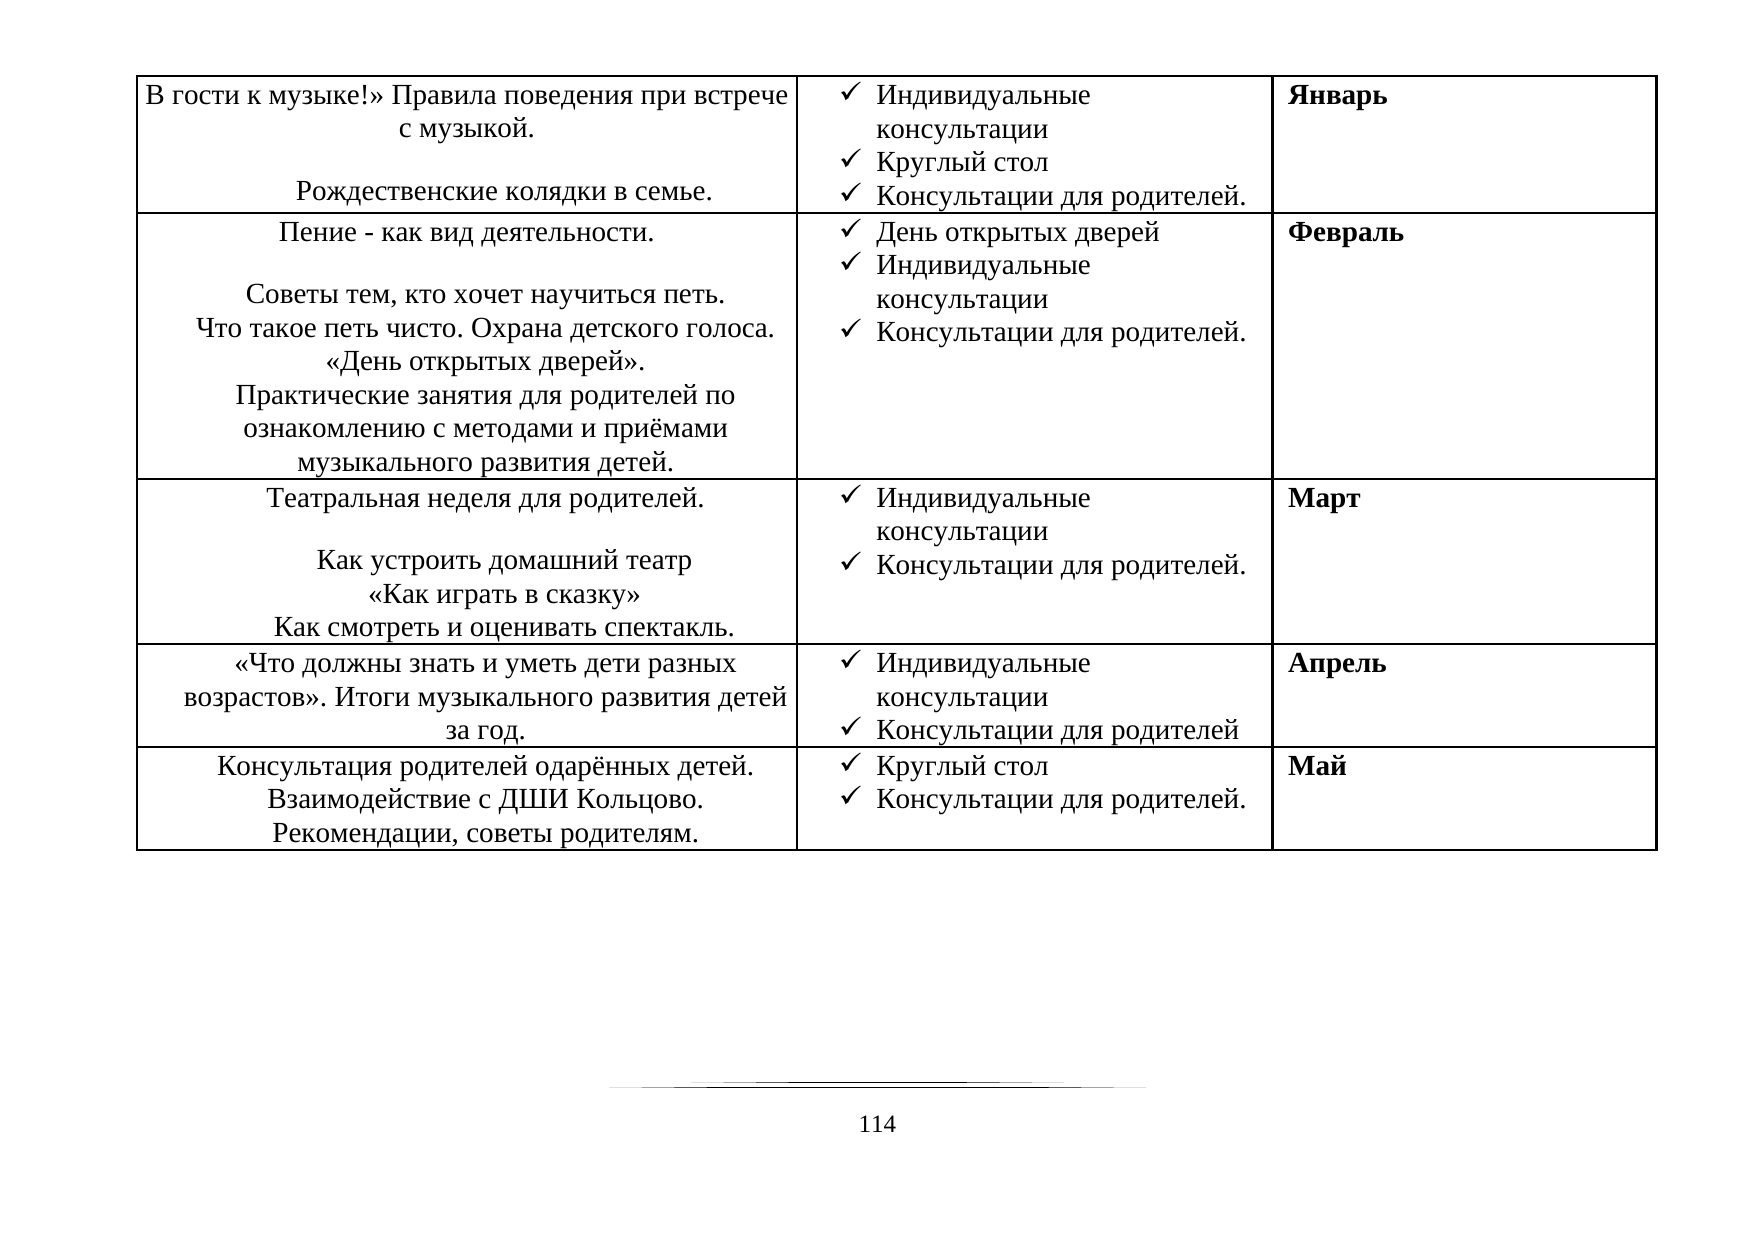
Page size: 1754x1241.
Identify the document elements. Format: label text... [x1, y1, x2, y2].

table_cell Театральная неделя для родителей. Как устроить домашний театр «Как играть в сказку» Как смотреть и оценивать спектакль. [138, 480, 796, 643]
table_cell Февраль [1274, 214, 1655, 478]
table_cell Индивидуальные консультации Консультации для родителей. [798, 480, 1271, 643]
table_cell Апрель [1274, 645, 1655, 746]
table_cell Пение - как вид деятельности. Советы тем, кто хочет научиться петь. Что такое петь чисто. Охрана детского голоса. «День открытых дверей». Практические занятия для родителей по ознакомлению с методами и приёмами музыкального развития детей. [138, 214, 796, 478]
table_cell Консультация родителей одарённых детей. Взаимодействие с ДШИ Кольцово. Рекомендации, советы родителям. [138, 748, 796, 849]
table_cell Круглый стол Консультации для родителей. [798, 748, 1271, 849]
table_cell Май [1274, 748, 1655, 849]
table_cell «Что должны знать и уметь дети разных возрастов». Итоги музыкального развития детей за год. [138, 645, 796, 746]
table_cell Март [1274, 480, 1655, 643]
table_cell В гости к музыке!» Правила поведения при встрече с музыкой. Рождественские колядки в семье. [138, 77, 796, 212]
table_cell Индивидуальные консультации Круглый стол Консультации для родителей. [798, 77, 1271, 212]
table_cell Январь [1274, 77, 1655, 212]
table_cell День открытых дверей Индивидуальные консультации Консультации для родителей. [798, 214, 1271, 478]
table_cell Индивидуальные консультации Консультации для родителей [798, 645, 1271, 746]
